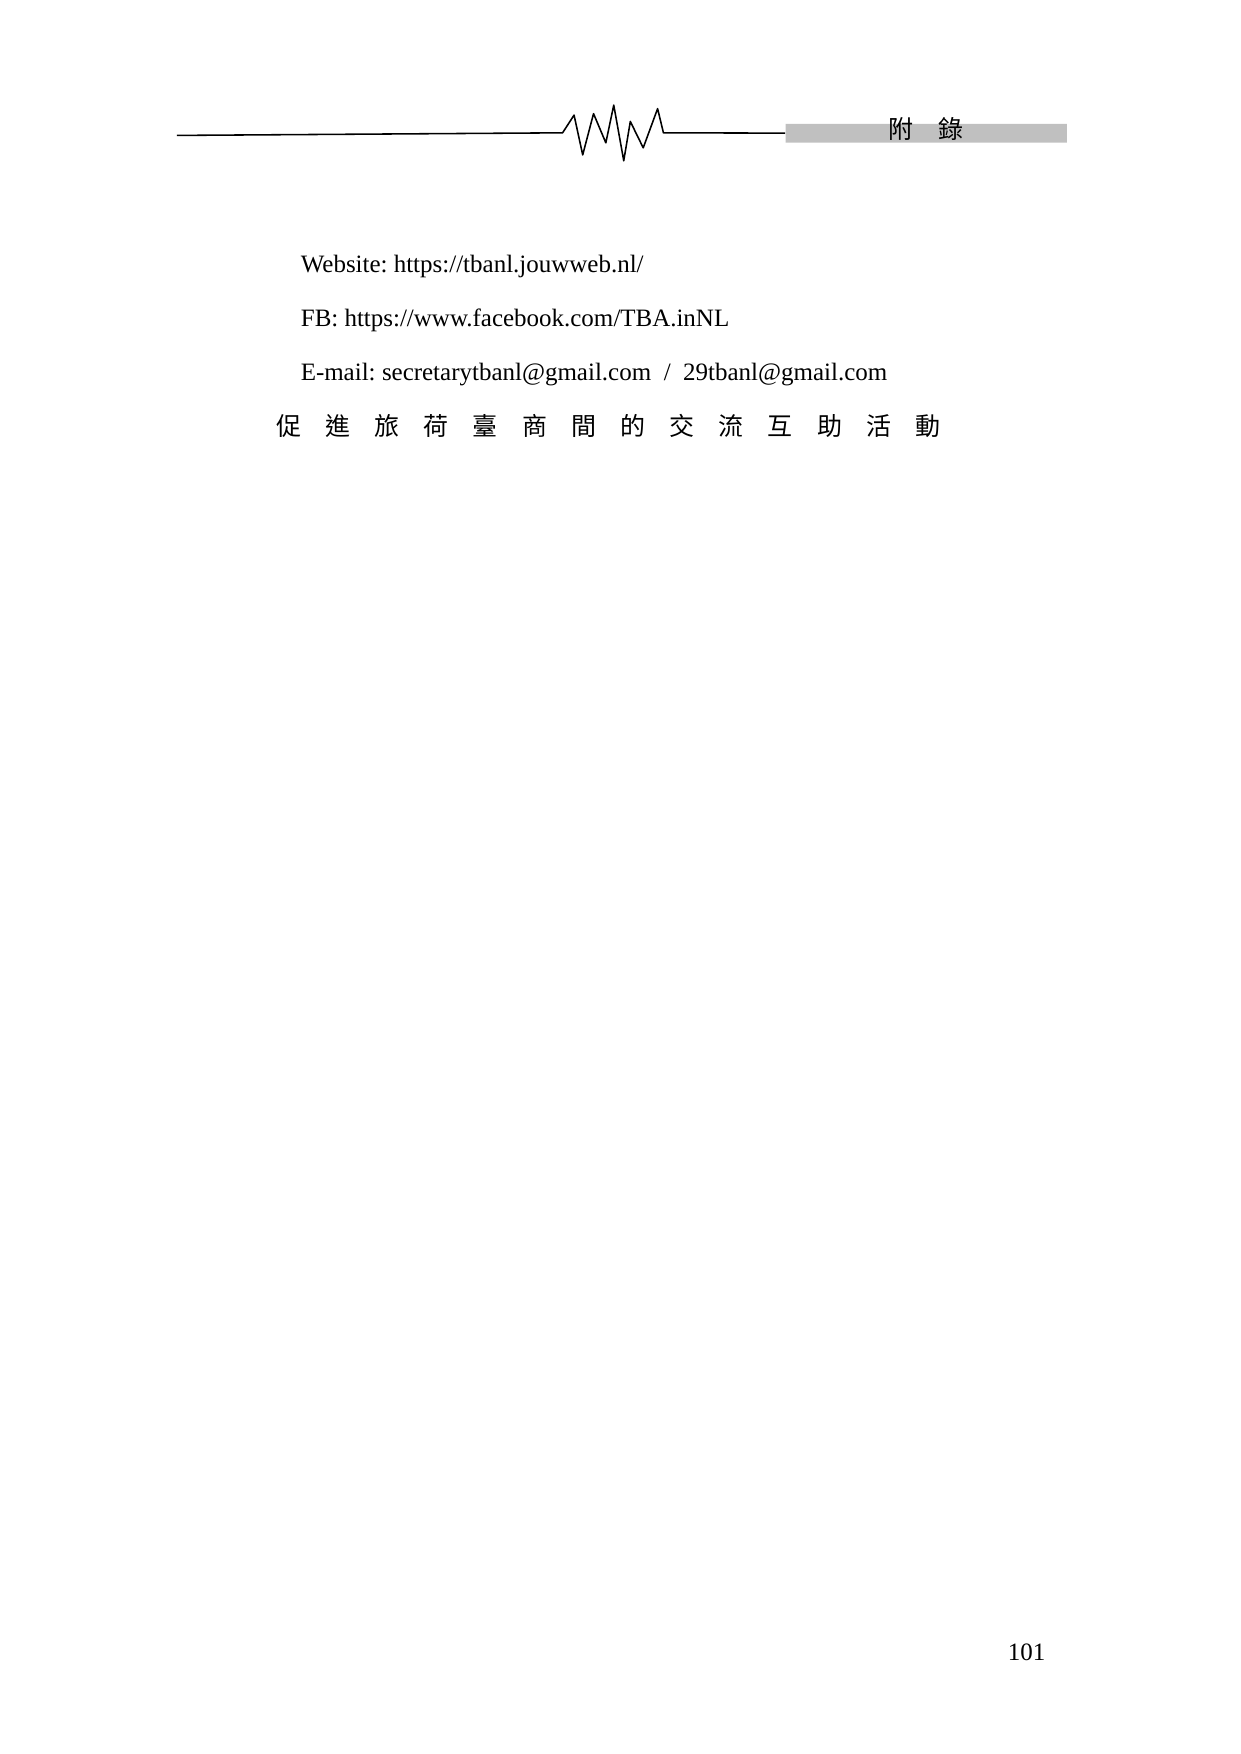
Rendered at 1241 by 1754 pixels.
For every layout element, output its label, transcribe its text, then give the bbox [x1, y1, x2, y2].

text FB: https://www.facebook.com/TBA.inNL [276, 291, 1063, 344]
text E-mail: secretarytbanl@gmail.com / 29tbanl@gmail.com [276, 344, 1063, 398]
text Website: https://tbanl.jouwweb.nl/ [276, 237, 1063, 291]
text 促進旅荷臺商間的交流互助活動 [202, 398, 1063, 451]
